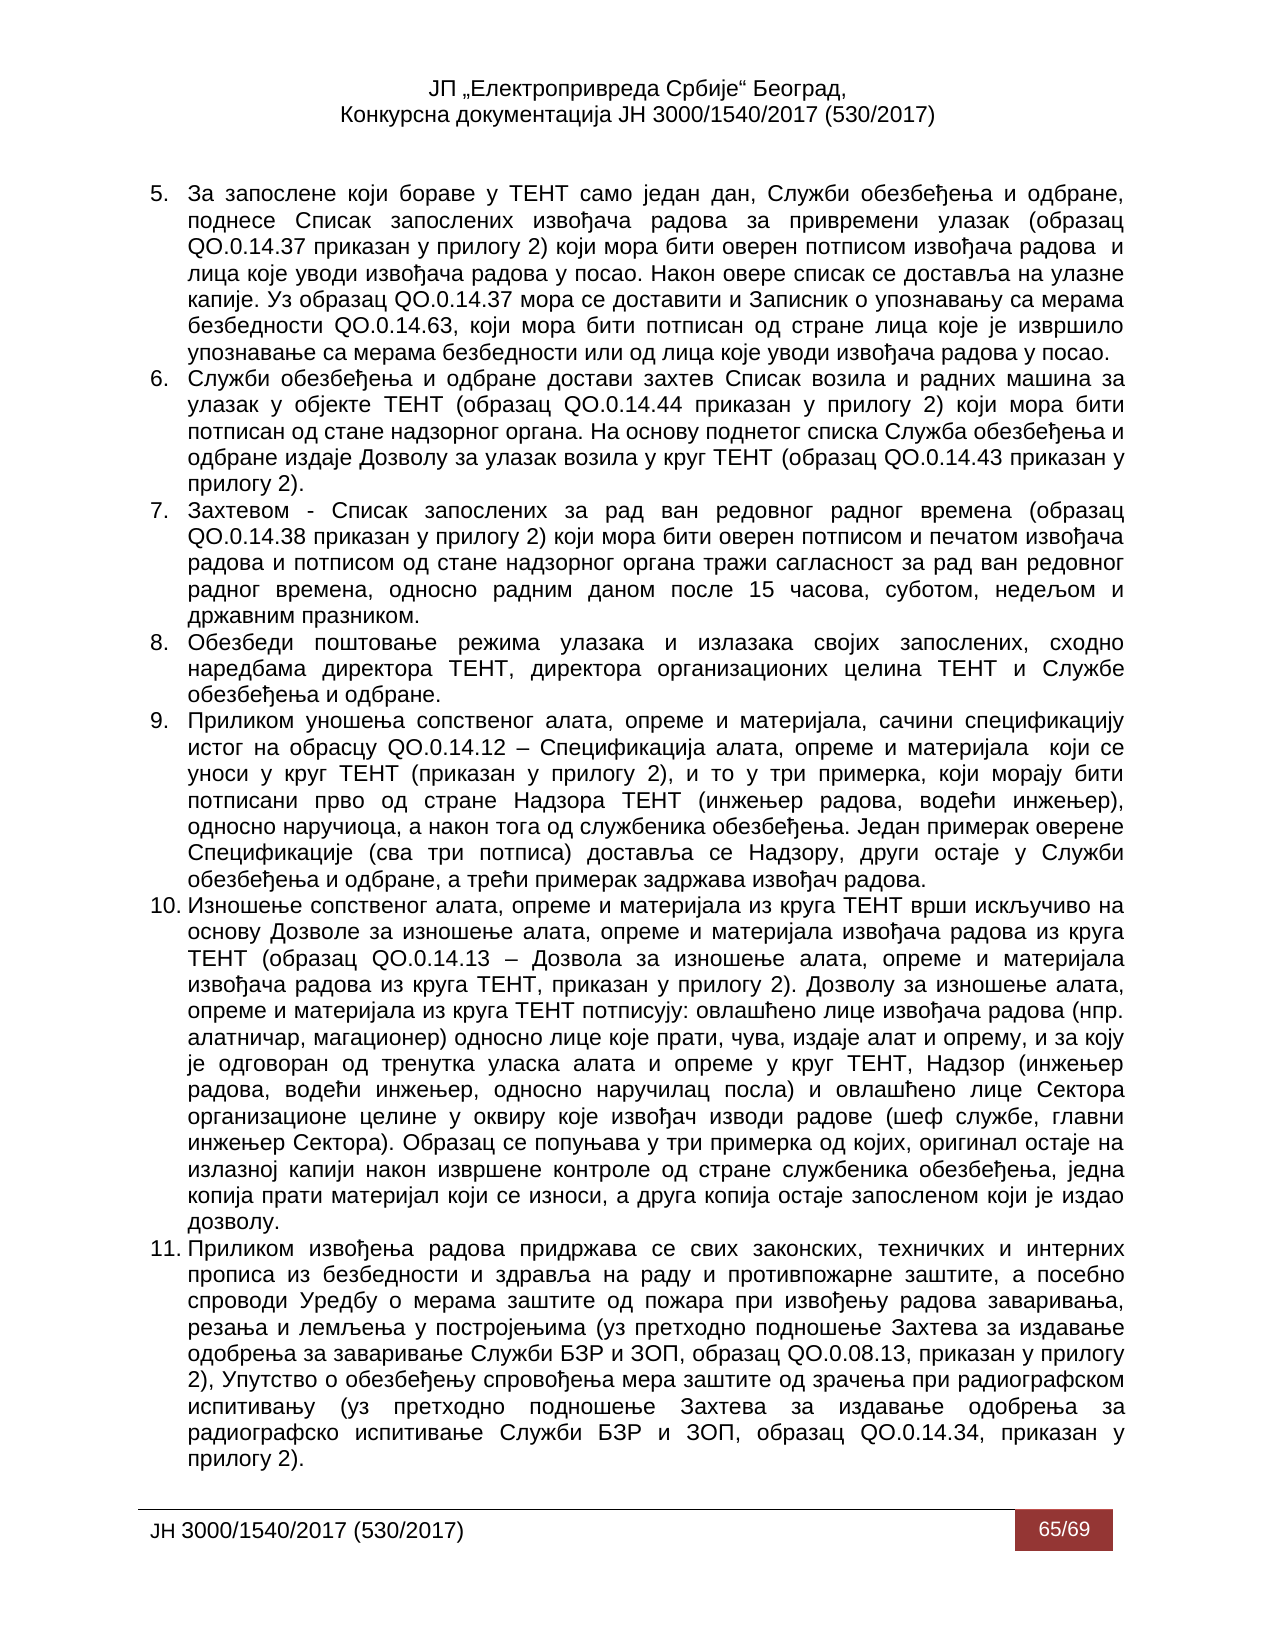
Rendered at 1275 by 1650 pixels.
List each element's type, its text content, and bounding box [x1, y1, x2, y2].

list Захтевом - Списак запослених за рад ван редовног радног времена (образац QO.0.14.38 приказан у прилогу 2) који мора бити оверен потписом и печатом извођача радова и потписом од стане надзорног органа тражи сагласност за рад ван редовног радног времена, односно радним даном после 15 часова, суботом, недељом и државним празником. [150, 497, 1125, 628]
list Приликом уношења сопственог алата, опреме и материјала, сачини спецификацију истог на обрасцу QO.0.14.12 – Спецификација алата, опреме и материјала који се уноси у круг ТЕНТ (приказан у прилогу 2), и то у три примерка, који морају бити потписани прво од стране Надзора ТЕНТ (инжењер радова, водећи инжењер), односно наручиоца, а након тога од службеника обезбеђења. Један примерак оверене Спецификације (сва три потписа) доставља се Надзору, други остаје у Служби обезбеђења и одбране, а трећи примерак задржава извођач радова. [150, 707, 1125, 892]
list За запослене који бораве у ТЕНТ само један дан, Служби обезбеђења и одбране, поднесе Списак запослених извођача радова за привремени улазак (образац QO.0.14.37 приказан у прилогу 2) који мора бити оверен потписом извођача радова и лица које уводи извођача радова у посао. Након овере списак се доставља на улазне капије. Уз образац QO.0.14.37 мора се доставити и Записник о упознавању са мерама безбедности QO.0.14.63, који мора бити потписан од стране лица које је извршило упознавање са мерама безбедности или од лица које уводи извођача радова у посао. [150, 180, 1125, 365]
list Обезбеди поштовање режима улазака и излазака својих запослених, сходно наредбама директора ТЕНТ, директора организационих целина ТЕНТ и Службе обезбеђења и одбране. [150, 628, 1125, 707]
list Служби обезбеђења и одбране достави захтев Списак возила и радних машина за улазак у објекте ТЕНТ (образац QO.0.14.44 приказан у прилогу 2) који мора бити потписан од стане надзорног органа. На основу поднетог списка Служба обезбеђења и одбране издаје Дозволу за улазак возила у круг ТЕНТ (образац QO.0.14.43 приказан у прилогу 2). [150, 365, 1125, 497]
list Изношење сопственог алата, опреме и материјала из круга ТЕНТ врши искључиво на основу Дозволе за изношење алата, опреме и материјала извођача радова из круга ТЕНТ (образац QO.0.14.13 – Дозвола за изношење алата, опреме и материјала извођача радова из круга ТЕНТ, приказан у прилогу 2). Дозволу за изношење алата, опреме и материјала из круга ТЕНТ потписују: овлашћено лице извођача радова (нпр. алатничар, магационер) односно лице које прати, чува, издаје алат и опрему, и за коју је одговоран од тренутка уласка алата и опреме у круг ТЕНТ, Надзор (инжењер радова, водећи инжењер, односно наручилац посла) и овлашћено лице Сектора организационе целине у оквиру које извођач изводи радове (шеф службе, главни инжењер Сектора). Образац се попуњава у три примерка од којих, оригинал остаје на излазној капији након извршене контроле од стране службеника обезбеђења, једна копија прати материјал који се износи, а друга копија остаје запосленом који је издао дозволу. [150, 892, 1125, 1234]
list Приликом извођења радова придржава се свих законских, техничких и интерних прописа из безбедности и здравља на раду и противпожарне заштите, а посебно спроводи Уредбу о мерама заштите од пожара при извођењу радова заваривања, резања и лемљења у постројењима (уз претходно подношење Захтева за издавање одобрења за заваривање Служби БЗР и ЗОП, образац QO.0.08.13, приказан у прилогу 2), Упутство о обезбеђењу спровођења мера заштите од зрачења при радиографском испитивању (уз претходно подношење Захтева за издавање одобрења за радиографско испитивање Служби БЗР и ЗОП, образац QO.0.14.34, приказан у прилогу 2). [150, 1234, 1125, 1472]
